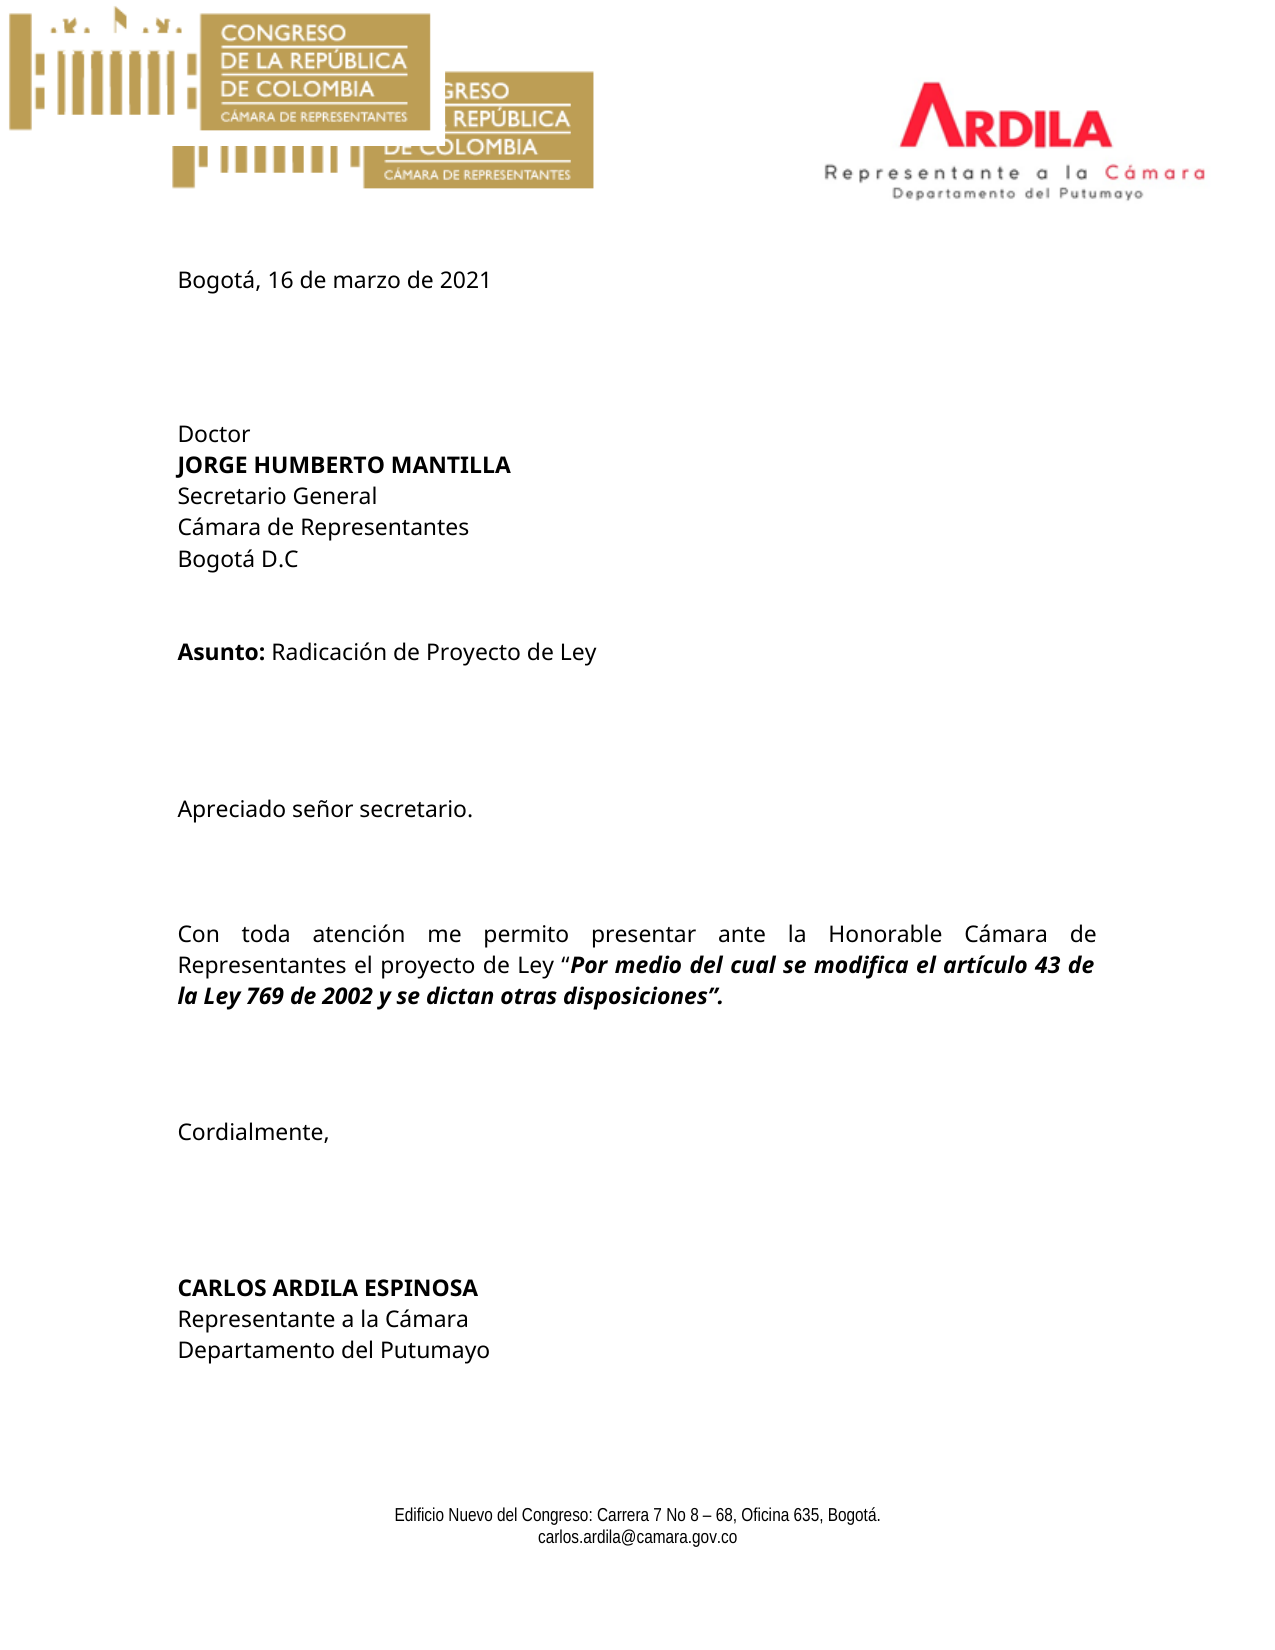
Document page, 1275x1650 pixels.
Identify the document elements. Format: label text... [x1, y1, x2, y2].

text Departamento del Putumayo [177, 1334, 1098, 1365]
text Bogotá D.C [177, 542, 1098, 574]
text Bogotá, 16 de marzo de 2021 [177, 264, 1098, 295]
text Asunto: Radicación de Proyecto de Ley [177, 636, 1098, 667]
picture [0, 0, 609, 204]
text Cordialmente, [177, 1115, 1098, 1147]
text Secretario General [177, 480, 1098, 511]
text Apreciado señor secretario. [177, 792, 1098, 824]
text JORGE HUMBERTO MANTILLA [177, 449, 1098, 480]
text Representante a la Cámara [177, 1303, 1098, 1334]
text CARLOS ARDILA ESPINOSA [177, 1272, 1098, 1303]
text Con toda atención me permito presentar ante la Honorable Cámara de Representantes el proyecto de Ley “Por medio del cual se modifica el artículo 43 de la Ley 769 de 2002 y se dictan otras disposiciones”. [177, 917, 1098, 1011]
text Doctor [177, 417, 1098, 449]
text Cámara de Representantes [177, 511, 1098, 542]
picture [805, 76, 1217, 218]
